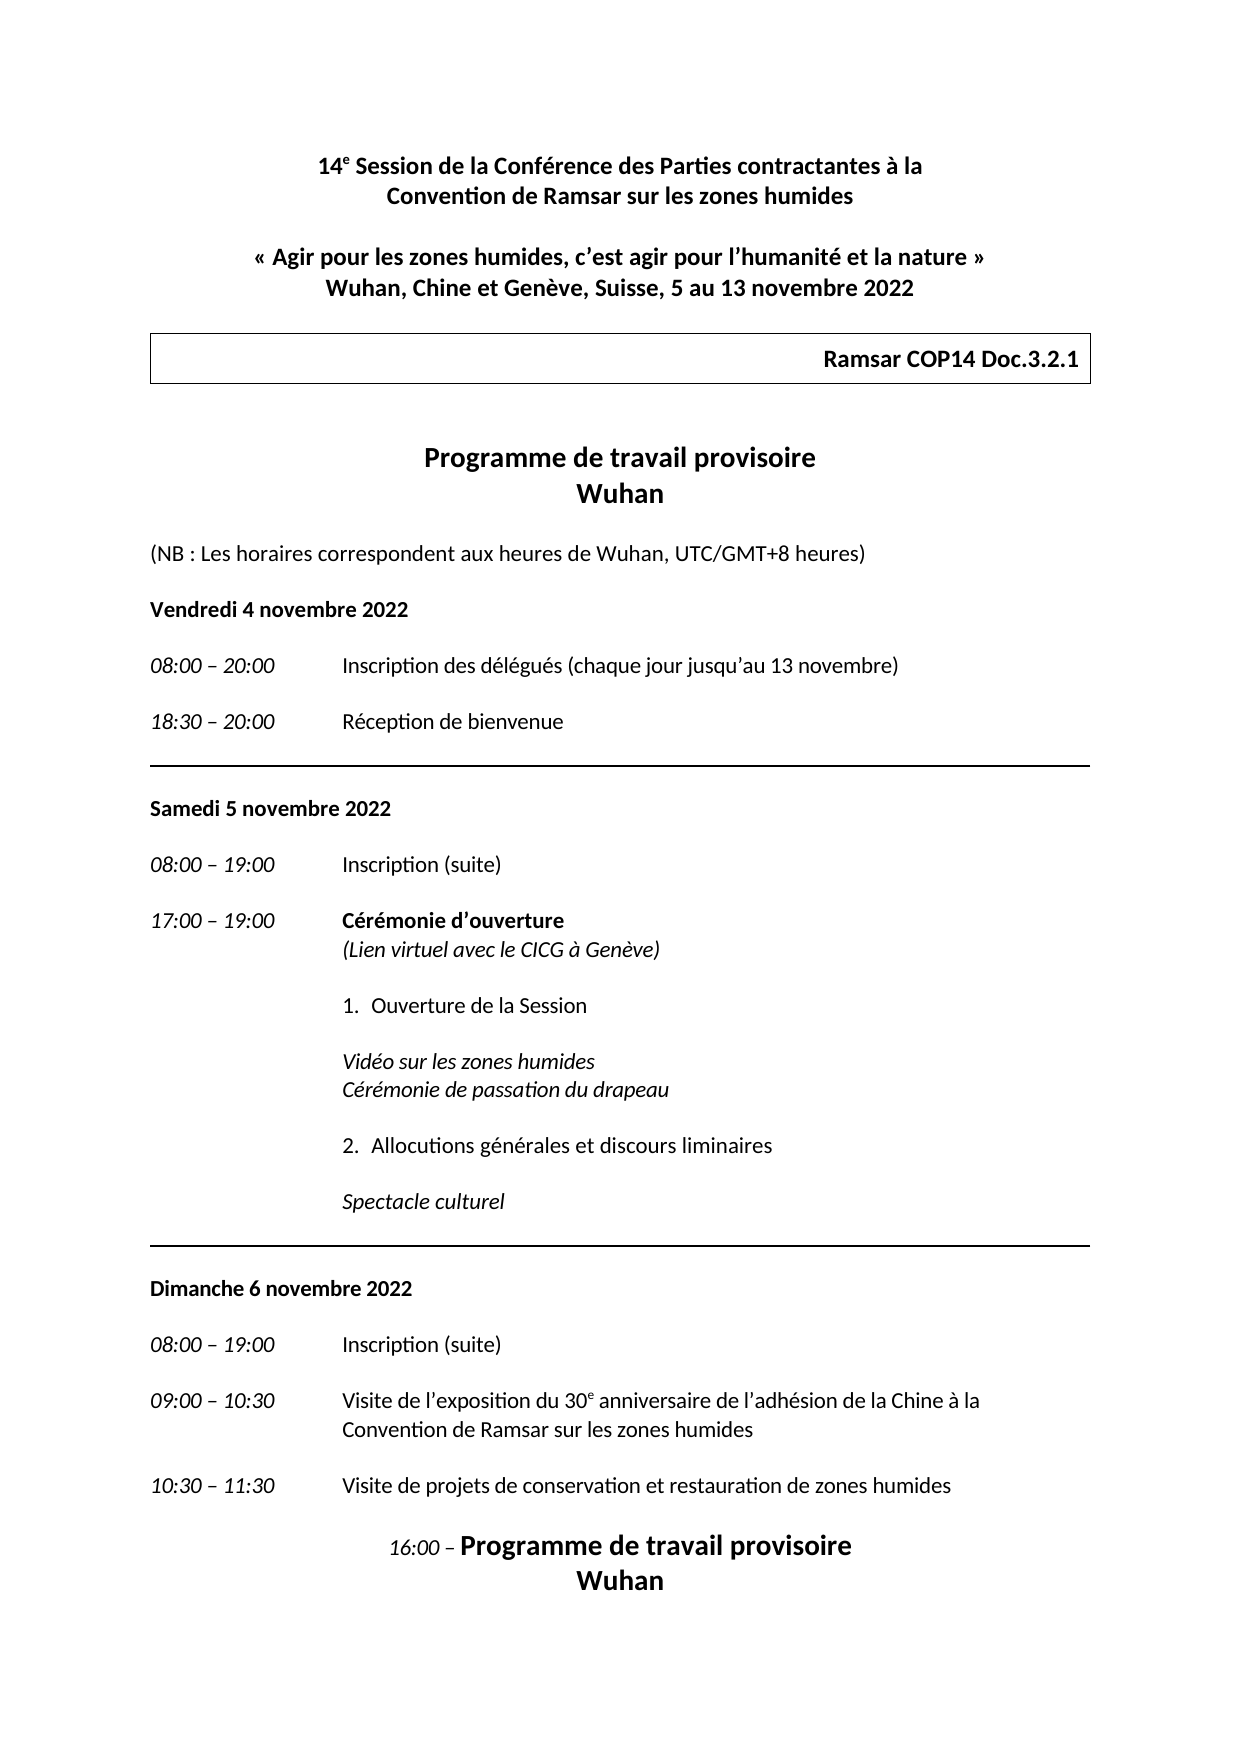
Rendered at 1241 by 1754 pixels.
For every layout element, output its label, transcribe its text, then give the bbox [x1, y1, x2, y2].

text 08:00 – 19:00 Inscription (suite) [150, 851, 1090, 879]
text 09:00 – 10:30 Visite de l’exposition du 30e anniversaire de l’adhésion de la Chine à la Convention de Ramsar sur les zones humides [150, 1387, 1090, 1443]
text 08:00 – 19:00 Inscription (suite) [150, 1331, 1090, 1359]
table_header Ramsar COP14 Doc.3.2.1 [634, 334, 1090, 382]
text 17:00 – 19:00 Cérémonie d’ouverture [150, 907, 1090, 935]
text Vendredi 4 novembre 2022 [150, 595, 1090, 623]
text 10:30 – 11:30 Visite de projets de conservation et restauration de zones humides [150, 1471, 1090, 1499]
text Dimanche 6 novembre 2022 [150, 1274, 1090, 1303]
text Spectacle culturel [150, 1187, 1090, 1215]
text 14e Session de la Conférence des Parties contractantes à la [150, 150, 1090, 181]
text Wuhan [150, 475, 1090, 511]
text (Lien virtuel avec le CICG à Genève) [150, 935, 1090, 963]
text Programme de travail provisoire [150, 439, 1090, 475]
text Samedi 5 novembre 2022 [150, 794, 1090, 823]
text 08:00 – 20:00 Inscription des délégués (chaque jour jusqu’au 13 novembre) [150, 651, 1090, 679]
text 2. Allocutions générales et discours liminaires [150, 1131, 1090, 1159]
table_header [151, 334, 634, 382]
text Wuhan, Chine et Genève, Suisse, 5 au 13 novembre 2022 [150, 272, 1090, 303]
text Convention de Ramsar sur les zones humides [150, 181, 1090, 211]
text 16:00 – Programme de travail provisoire [150, 1527, 1090, 1562]
text 1. Ouverture de la Session [150, 991, 1090, 1019]
text Cérémonie de passation du drapeau [150, 1075, 1090, 1103]
text « Agir pour les zones humides, c’est agir pour l’humanité et la nature » [150, 242, 1090, 272]
text Vidéo sur les zones humides [150, 1047, 1090, 1075]
text Wuhan [150, 1562, 1090, 1598]
text 18:30 – 20:00 Réception de bienvenue [150, 707, 1090, 735]
text (NB : Les horaires correspondent aux heures de Wuhan, UTC/GMT+8 heures) [150, 539, 1090, 567]
